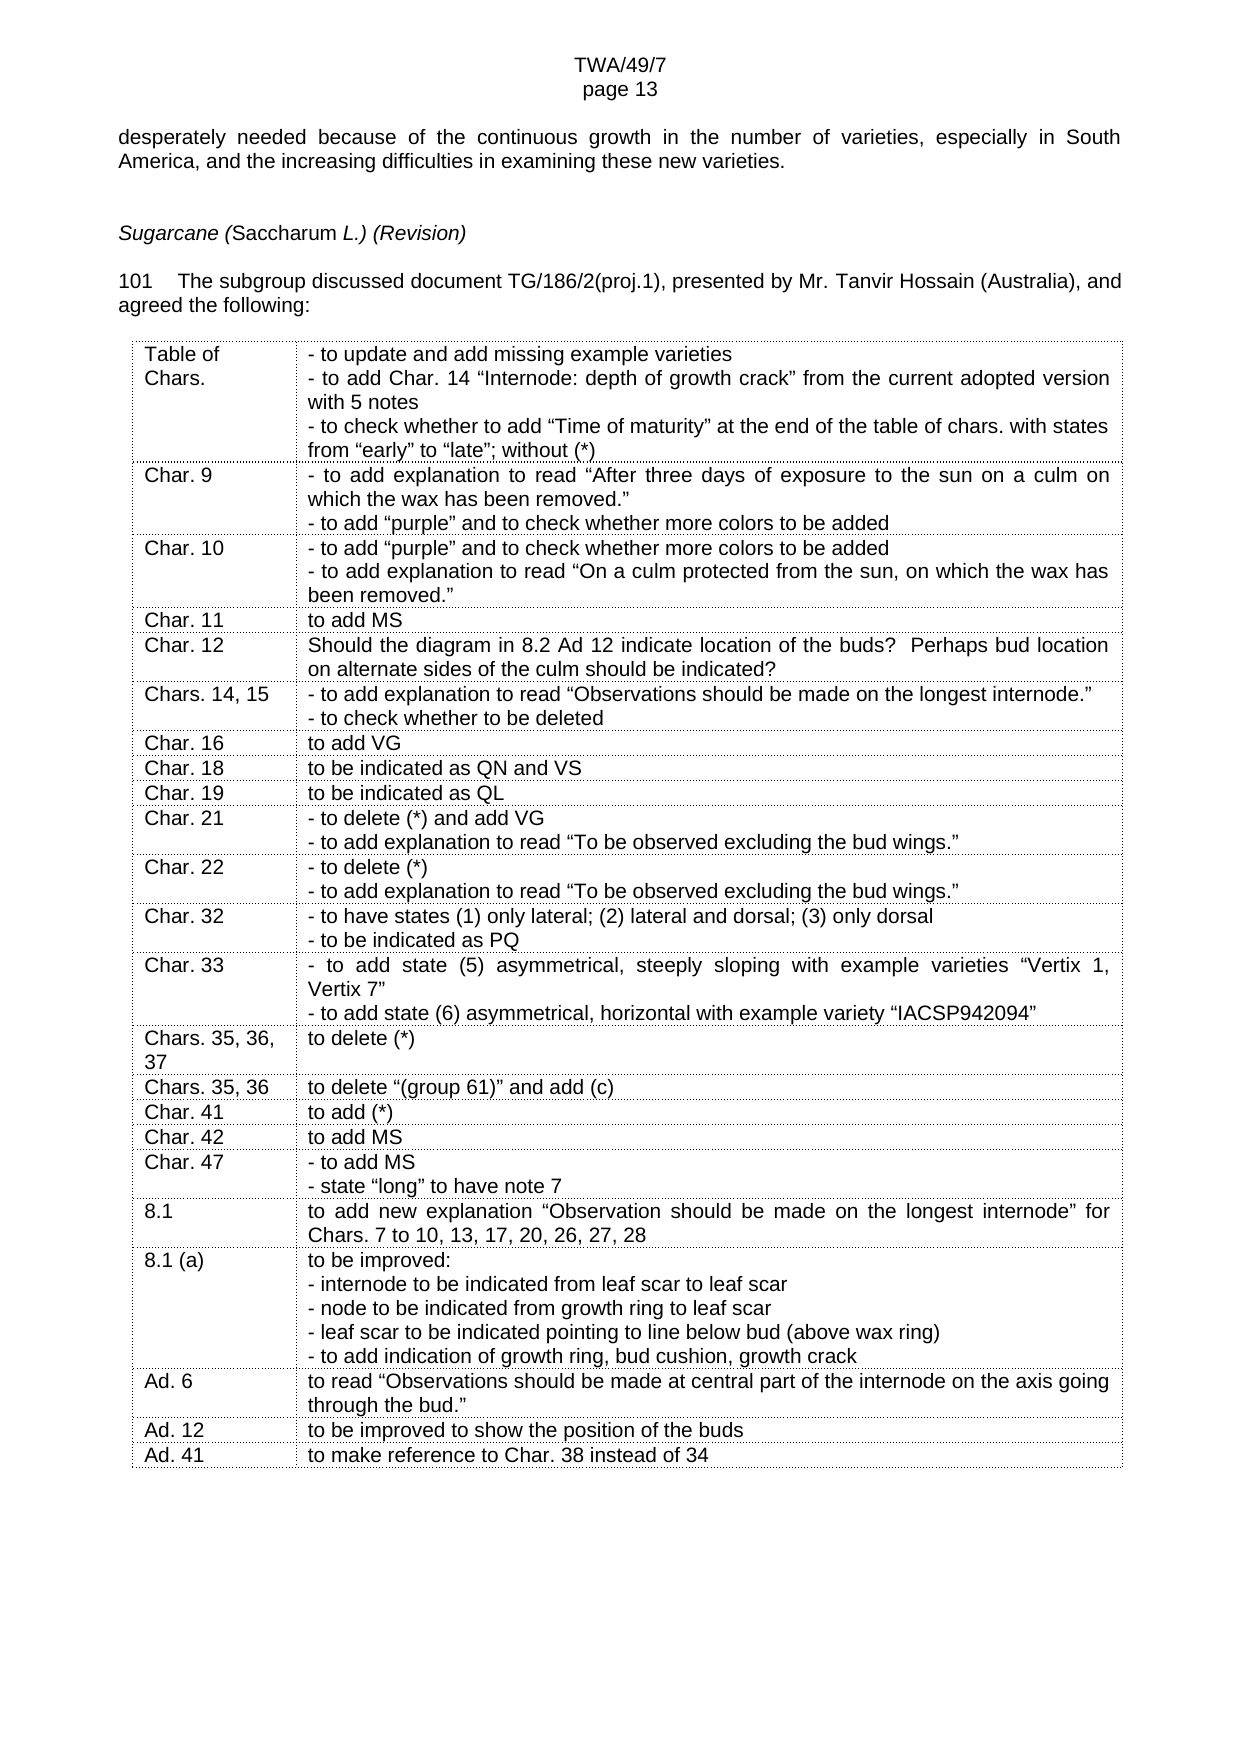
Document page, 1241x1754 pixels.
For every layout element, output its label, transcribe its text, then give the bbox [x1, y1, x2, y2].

table_cell to make reference to Char. 38 instead of 34 [296, 1442, 1122, 1467]
table_cell Char. 18 [133, 755, 296, 780]
table_cell to be improved to show the position of the buds [296, 1417, 1122, 1442]
table_cell Char. 22 [133, 854, 296, 903]
table_cell Char. 41 [133, 1099, 296, 1124]
table_cell Char. 10 [133, 534, 296, 607]
table_cell Should the diagram in 8.2 Ad 12 indicate location of the buds? Perhaps bud location on alternate sides of the culm should be indicated? [296, 632, 1122, 681]
table_cell Char. 42 [133, 1124, 296, 1149]
table_cell to add MS [296, 607, 1122, 632]
table_cell - to add explanation to read “Observations should be made on the longest internode.” - to check whether to be deleted [296, 681, 1122, 730]
table_cell Char. 21 [133, 805, 296, 854]
table_cell Chars. 14, 15 [133, 681, 296, 730]
table_cell to read “Observations should be made at central part of the internode on the axis going through the bud.” [296, 1368, 1122, 1417]
table_cell to add (*) [296, 1099, 1122, 1124]
table_cell to be indicated as QN and VS [296, 755, 1122, 780]
table_cell 8.1 (a) [133, 1247, 296, 1368]
text The subgroup discussed document TG/186/2(proj.1), presented by Mr. Tanvir Hossain (Australia), and agreed the following: [118, 269, 1122, 317]
table_cell - to delete (*) - to add explanation to read “To be observed excluding the bud wings.” [296, 854, 1122, 903]
table_cell - to delete (*) and add VG - to add explanation to read “To be observed excluding the bud wings.” [296, 805, 1122, 854]
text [118, 125, 1122, 173]
table_cell 8.1 [133, 1198, 296, 1247]
table_cell Char. 32 [133, 903, 296, 952]
table_cell Char. 12 [133, 632, 296, 681]
table_cell to add MS [296, 1124, 1122, 1149]
table_cell Ad. 12 [133, 1417, 296, 1442]
table_cell to delete (*) [296, 1025, 1122, 1074]
table_cell Char. 19 [133, 780, 296, 805]
table_header - to update and add missing example varieties - to add Char. 14 “Internode: depth of growth crack” from the current adopted version with 5 notes - to check whether to add “Time of maturity” at the end of the table of chars. with states from “early” to “late”; without (*) [296, 341, 1122, 461]
table_cell - to add MS - state “long” to have note 7 [296, 1149, 1122, 1198]
table_cell Chars. 35, 36 [133, 1074, 296, 1099]
table_cell Char. 16 [133, 730, 296, 755]
table_cell to delete “(group 61)” and add (c) [296, 1074, 1122, 1099]
table_header Table of Chars. [133, 341, 296, 461]
table_cell to add VG [296, 730, 1122, 755]
table_cell Char. 9 [133, 461, 296, 534]
table_cell - to add explanation to read “After three days of exposure to the sun on a culm on which the wax has been removed.” - to add “purple” and to check whether more colors to be added [296, 461, 1122, 534]
table_cell - to add “purple” and to check whether more colors to be added - to add explanation to read “On a culm protected from the sun, on which the wax has been removed.” [296, 534, 1122, 607]
table_cell to be indicated as QL [296, 780, 1122, 805]
table_cell Char. 11 [133, 607, 296, 632]
table_cell to add new explanation “Observation should be made on the longest internode” for Chars. 7 to 10, 13, 17, 20, 26, 27, 28 [296, 1198, 1122, 1247]
table_cell Chars. 35, 36, 37 [133, 1025, 296, 1074]
table_cell Char. 47 [133, 1149, 296, 1198]
table_cell - to add state (5) asymmetrical, steeply sloping with example varieties “Vertix 1, Vertix 7” - to add state (6) asymmetrical, horizontal with example variety “IACSP942094” [296, 952, 1122, 1025]
table_cell to be improved: - internode to be indicated from leaf scar to leaf scar - node to be indicated from growth ring to leaf scar - leaf scar to be indicated pointing to line below bud (above wax ring) - to add indication of growth ring, bud cushion, growth crack [296, 1247, 1122, 1368]
table_cell Char. 33 [133, 952, 296, 1025]
table_cell - to have states (1) only lateral; (2) lateral and dorsal; (3) only dorsal - to be indicated as PQ [296, 903, 1122, 952]
subtitle Sugarcane (Saccharum L.) (Revision) [118, 221, 1122, 245]
table_cell Ad. 41 [133, 1442, 296, 1467]
table_cell Ad. 6 [133, 1368, 296, 1417]
